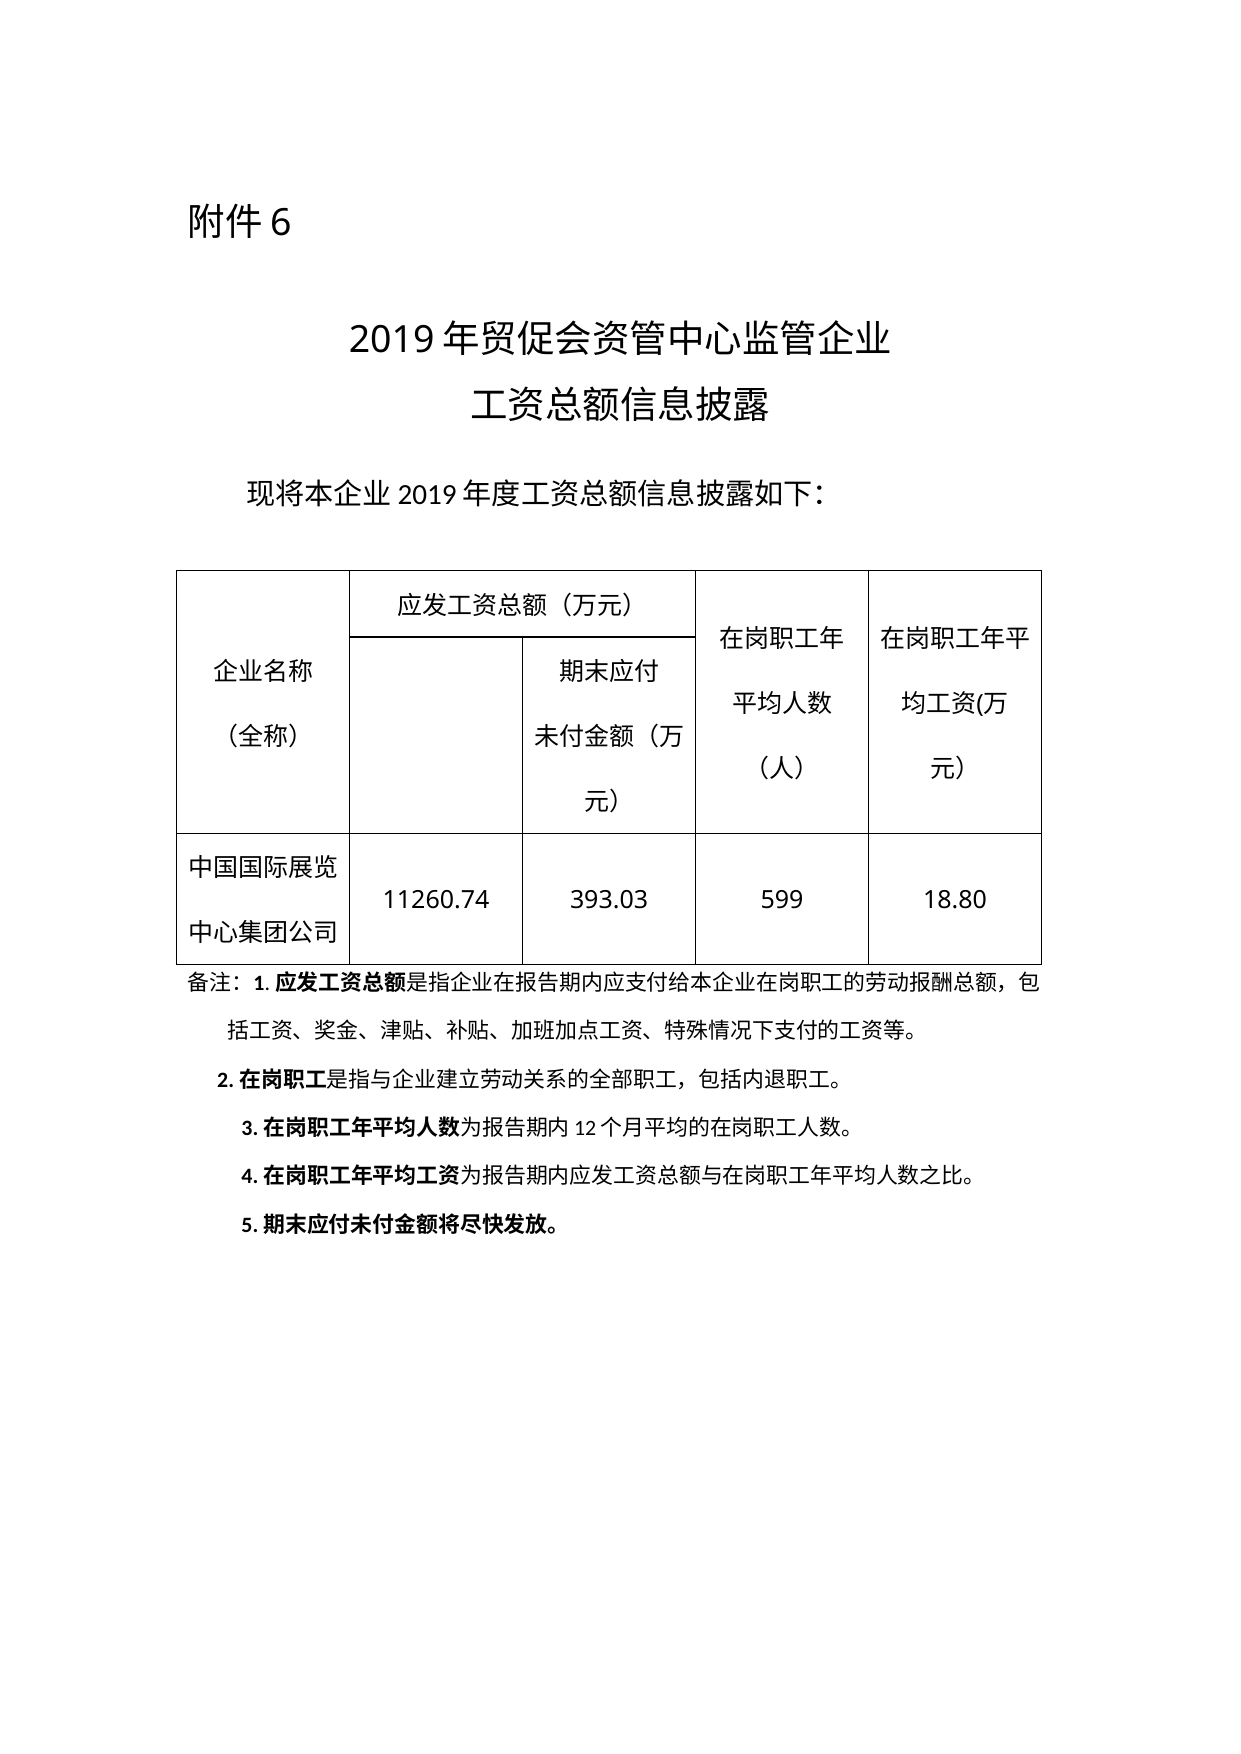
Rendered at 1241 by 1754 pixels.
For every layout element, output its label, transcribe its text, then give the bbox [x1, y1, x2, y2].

text 5. 期末应付未付金额将尽快发放。 [187, 1206, 1053, 1239]
table_cell [350, 638, 522, 832]
text 2019年贸促会资管中心监管企业 [187, 304, 1053, 369]
table_header 在岗职工年平均工资(万元） [869, 571, 1041, 832]
table_header 应发工资总额（万元） [350, 571, 695, 636]
table_cell 599 [696, 834, 868, 963]
text 附件6 [187, 187, 1053, 252]
text 现将本企业2019年度工资总额信息披露如下： [187, 459, 1053, 524]
text 4. 在岗职工年平均工资为报告期内应发工资总额与在岗职工年平均人数之比。 [187, 1158, 1053, 1190]
text 工资总额信息披露 [187, 369, 1053, 434]
table_cell 393.03 [523, 834, 695, 963]
table_header 企业名称 （全称） [177, 571, 349, 832]
text 备注：1. 应发工资总额是指企业在报告期内应支付给本企业在岗职工的劳动报酬总额，包 [187, 964, 1053, 997]
text 2. 在岗职工是指与企业建立劳动关系的全部职工，包括内退职工。 [187, 1061, 1053, 1094]
table_cell 中国国际展览中心集团公司 [177, 834, 349, 963]
table_cell 18.80 [869, 834, 1041, 963]
table_cell 11260.74 [350, 834, 522, 963]
table_header 在岗职工年 平均人数（人） [696, 571, 868, 832]
text 3. 在岗职工年平均人数为报告期内12个月平均的在岗职工人数。 [187, 1109, 1053, 1142]
text 括工资、奖金、津贴、补贴、加班加点工资、特殊情况下支付的工资等。 [187, 1013, 1053, 1045]
table_cell 期末应付 未付金额（万元） [523, 638, 695, 832]
